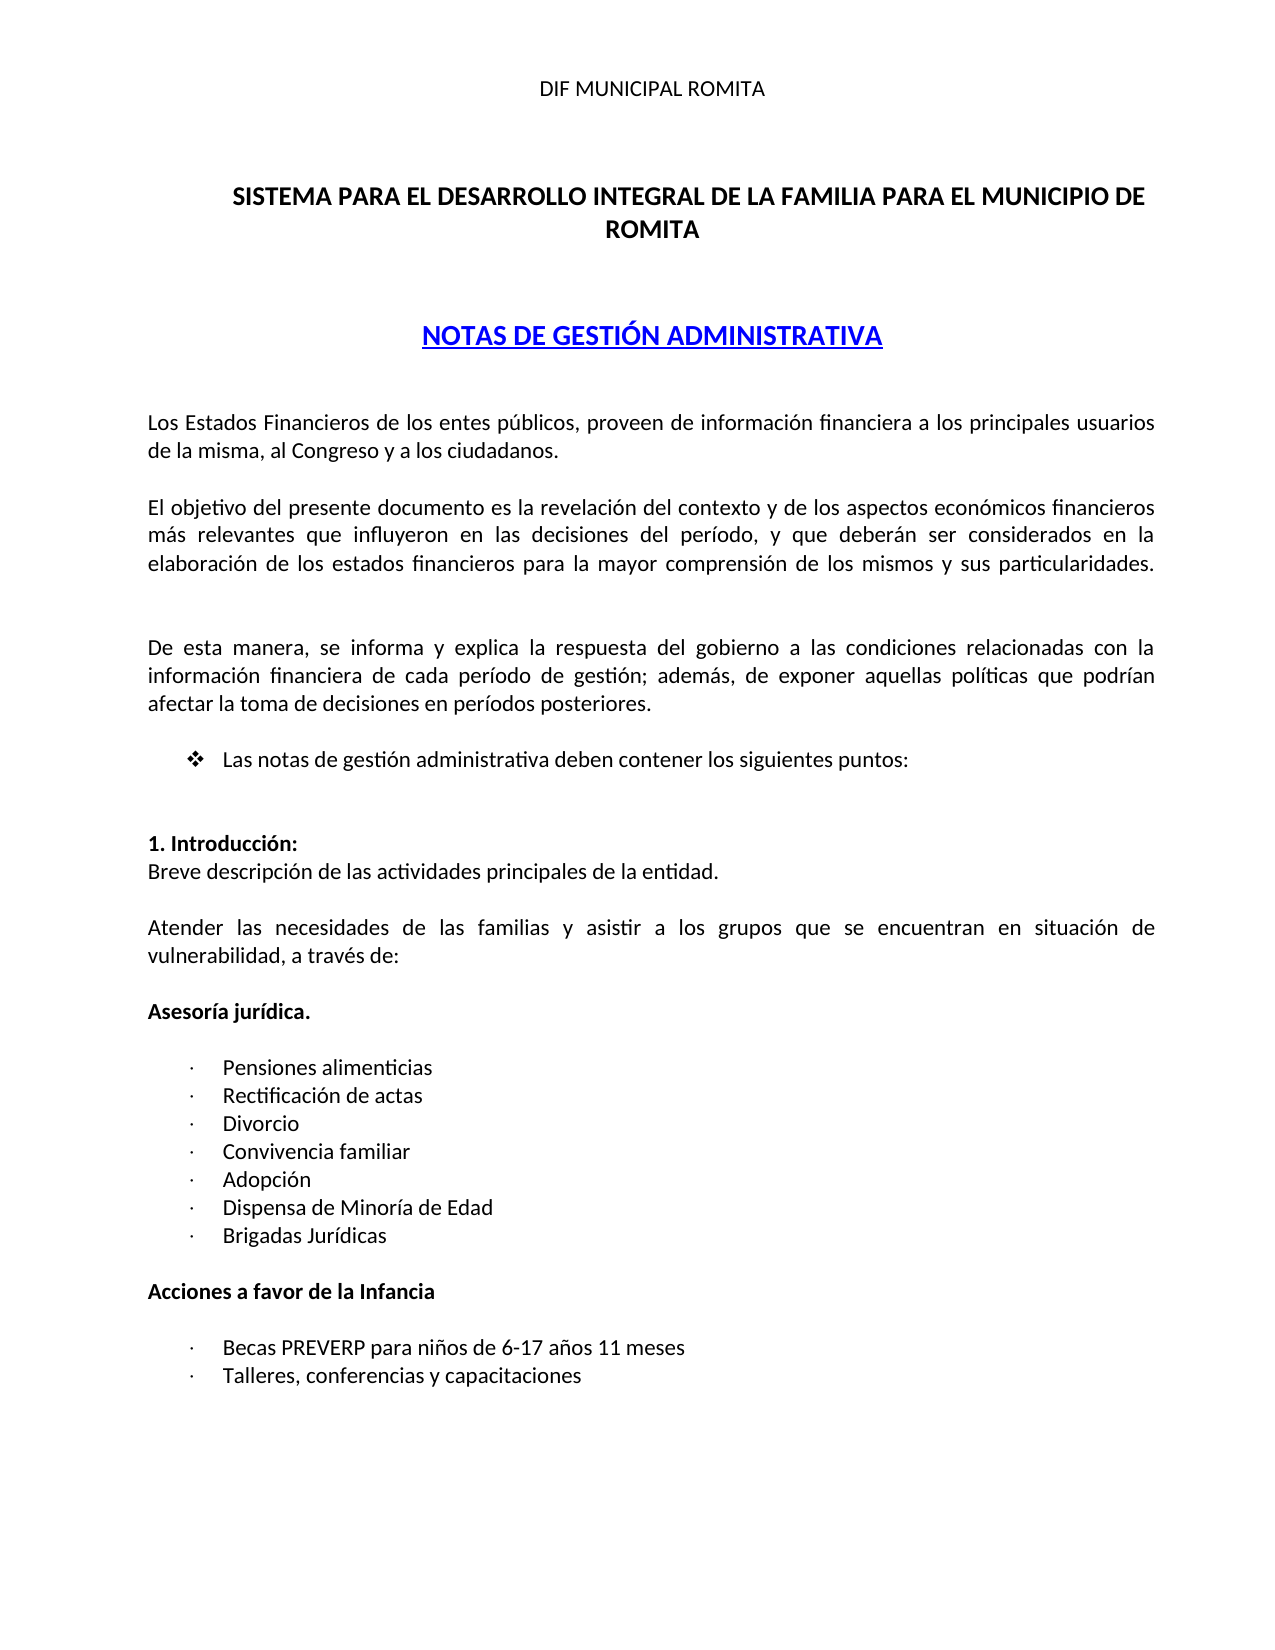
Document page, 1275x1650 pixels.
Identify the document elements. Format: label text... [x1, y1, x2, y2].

list Dispensa de Minoría de Edad [185, 1193, 1157, 1221]
list Adopción [185, 1165, 1157, 1193]
text Asesoría jurídica. [148, 997, 1157, 1025]
list Rectificación de actas [185, 1081, 1157, 1109]
text De esta manera, se informa y explica la respuesta del gobierno a las condiciones relacionadas con la información financiera de cada período de gestión; además, de exponer aquellas políticas que podrían afectar la toma de decisiones en períodos posteriores. [148, 633, 1157, 717]
list Brigadas Jurídicas [185, 1221, 1157, 1249]
text Acciones a favor de la Infancia [148, 1277, 1157, 1305]
text El objetivo del presente documento es la revelación del contexto y de los aspectos económicos financieros más relevantes que influyeron en las decisiones del período, y que deberán ser considerados en la elaboración de los estados financieros para la mayor comprensión de los mismos y sus particularidades. [148, 493, 1157, 605]
list Convivencia familiar [185, 1137, 1157, 1165]
list Divorcio [185, 1109, 1157, 1137]
text Breve descripción de las actividades principales de la entidad. [148, 857, 1157, 885]
list Becas PREVERP para niños de 6-17 años 11 meses [185, 1333, 1157, 1361]
list Las notas de gestión administrativa deben contener los siguientes puntos: [185, 745, 1157, 773]
text 1. Introducción: [148, 829, 1157, 857]
text Los Estados Financieros de los entes públicos, proveen de información financiera a los principales usuarios de la misma, al Congreso y a los ciudadanos. [148, 408, 1157, 464]
list Talleres, conferencias y capacitaciones [185, 1361, 1157, 1389]
list Pensiones alimenticias [185, 1053, 1157, 1081]
text SISTEMA PARA EL DESARROLLO INTEGRAL DE LA FAMILIA PARA EL MUNICIPIO DE ROMITA [148, 179, 1157, 246]
text NOTAS DE GESTIÓN ADMINISTRATIVA [148, 317, 1157, 352]
text Atender las necesidades de las familias y asistir a los grupos que se encuentran en situación de vulnerabilidad, a través de: [148, 913, 1157, 969]
